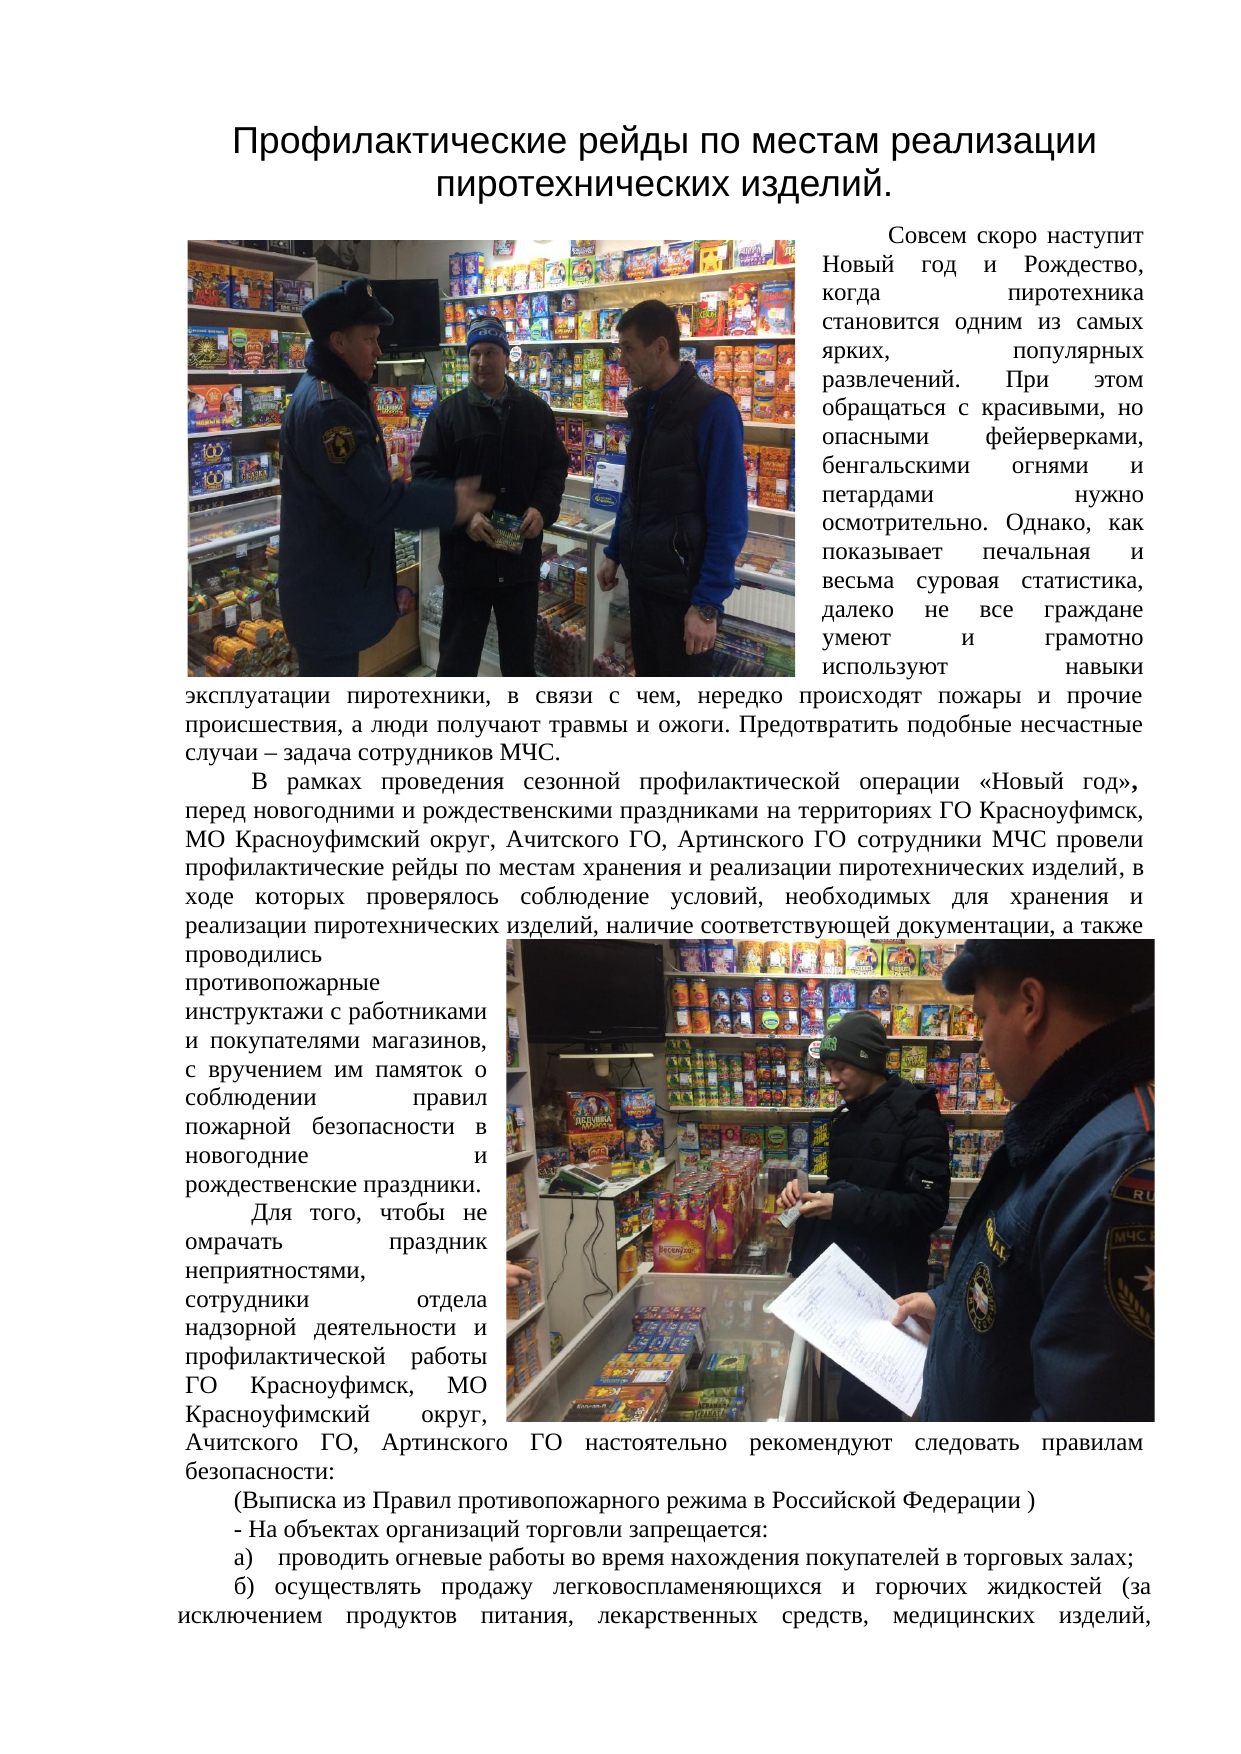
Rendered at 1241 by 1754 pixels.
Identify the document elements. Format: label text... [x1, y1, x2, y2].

text В рамках проведения сезонной профилактической операции «Новый год», перед новогодними и рождественскими праздниками на территориях ГО Красноуфимск, МО Красноуфимский округ, Ачитского ГО, Артинского ГО сотрудники МЧС провели профилактические рейды по местам хранения и реализации пиротехнических изделий, в ходе которых проверялось соблюдение условий, необходимых для хранения и реализации пиротехнических изделий, наличие соответствующей документации, а также проводились противопожарные инструктажи с работниками и покупателями магазинов, с вручением им памяток о соблюдении правил пожарной безопасности в новогодние и рождественские праздники. [185, 766, 1144, 1197]
picture [506, 939, 1155, 1422]
text (Выписка из Правил противопожарного режима в Российской Федерации ) [177, 1485, 1152, 1514]
text а) проводить огневые работы во время нахождения покупателей в торговых залах; [177, 1542, 1152, 1571]
text Для того, чтобы не омрачать праздник неприятностями, сотрудники отдела надзорной деятельности и профилактической работы ГО Красноуфимск, МО Красноуфимский округ, Ачитского ГО, Артинского ГО настоятельно рекомендуют следовать правилам безопасности: [185, 1197, 1144, 1485]
text Профилактические рейды по местам реализации пиротехнических изделий. [177, 118, 1152, 204]
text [177, 1571, 1152, 1629]
picture [187, 240, 796, 677]
text - На объектах организаций торговли запрещается: [177, 1514, 1152, 1542]
